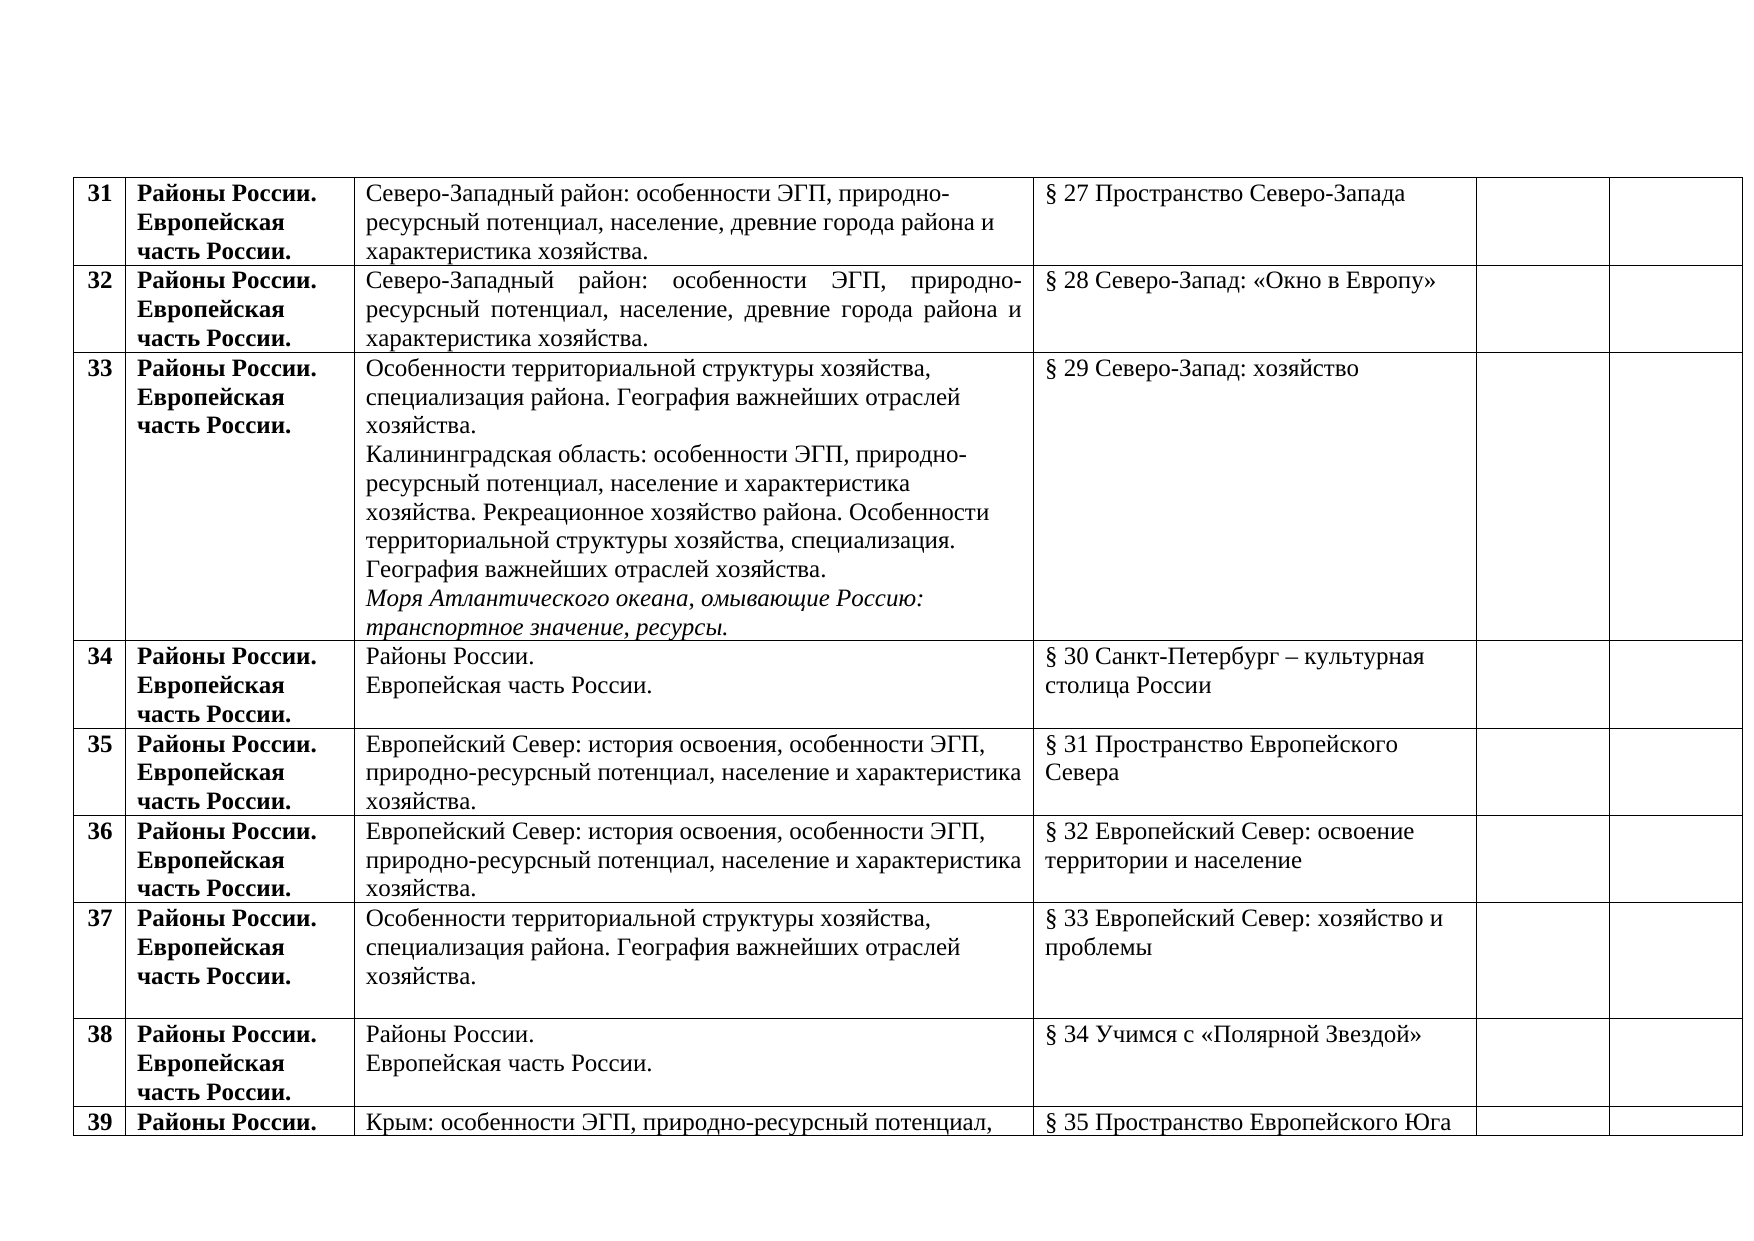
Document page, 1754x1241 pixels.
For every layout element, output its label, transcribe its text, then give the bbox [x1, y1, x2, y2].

table_cell Районы России. Европейская часть России. [126, 816, 354, 902]
table_cell 35 [74, 729, 125, 815]
table_cell § 30 Санкт-Петербург – культурная столица России [1034, 641, 1476, 728]
table_cell [1477, 641, 1609, 728]
table_cell [1610, 903, 1742, 1018]
table_cell Особенности территориальной структуры хозяйства, специализация района. География важнейших отраслей хозяйства. Калининградская область: особенности ЭГП, природно-ресурсный потенциал, население и характеристика хозяйства. Рекреационное хозяйство района. Особенности территориальной структуры хозяйства, специализация. География важнейших отраслей хозяйства. Моря Атлантического океана, омывающие Россию: транспортное значение, ресурсы. [355, 353, 1033, 640]
table_cell 39 [74, 1107, 125, 1135]
table_cell Особенности территориальной структуры хозяйства, специализация района. География важнейших отраслей хозяйства. [355, 903, 1033, 1018]
table_cell [1477, 353, 1609, 640]
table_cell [355, 1107, 1033, 1135]
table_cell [126, 178, 354, 264]
table_cell Северо-Западный район: особенности ЭГП, природно-ресурсный потенциал, население, древние города района и характеристика хозяйства. [355, 266, 1033, 352]
table_cell [1610, 816, 1742, 902]
table_cell 37 [74, 903, 125, 1018]
table_cell Районы России. Европейская часть России. [355, 641, 1033, 728]
table_cell 32 [74, 266, 125, 352]
table_cell 36 [74, 816, 125, 902]
table_cell § 28 Северо-Запад: «Окно в Европу» [1034, 266, 1476, 352]
table_cell [1477, 266, 1609, 352]
table_cell Районы России. Европейская часть России. [126, 266, 354, 352]
table_cell [1610, 178, 1742, 264]
table_cell Европейский Север: история освоения, особенности ЭГП, природно-ресурсный потенциал, население и характеристика хозяйства. [355, 816, 1033, 902]
table_cell Районы России. Европейская часть России. [126, 353, 354, 640]
table_cell [1610, 353, 1742, 640]
table_cell Районы России. Европейская часть России. [355, 1019, 1033, 1106]
table_cell Районы России. Европейская часть России. [126, 641, 354, 728]
table_cell [1477, 1019, 1609, 1106]
table_cell [1610, 729, 1742, 815]
table_cell § 31 Пространство Европейского Севера [1034, 729, 1476, 815]
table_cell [1034, 1107, 1476, 1135]
table_cell 38 [74, 1019, 125, 1106]
table_cell [1477, 1107, 1609, 1135]
table_cell [1610, 266, 1742, 352]
table_cell 31 [74, 178, 125, 264]
table_cell [1477, 729, 1609, 815]
table_cell § 29 Северо-Запад: хозяйство [1034, 353, 1476, 640]
table_cell Районы России. Европейская часть России. [126, 903, 354, 1018]
table_cell 34 [74, 641, 125, 728]
table_cell Северо-Западный район: особенности ЭГП, природно-ресурсный потенциал, население, древние города района и характеристика хозяйства. [355, 178, 1033, 264]
table_cell [1477, 178, 1609, 264]
table_cell Районы России. Европейская часть России. [126, 729, 354, 815]
table_cell § 33 Европейский Север: хозяйство и проблемы [1034, 903, 1476, 1018]
table_cell [1610, 641, 1742, 728]
table_cell 33 [74, 353, 125, 640]
table_cell § 32 Европейский Север: освоение территории и население [1034, 816, 1476, 902]
table_cell [1477, 903, 1609, 1018]
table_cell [126, 1107, 354, 1135]
table_cell Европейский Север: история освоения, особенности ЭГП, природно-ресурсный потенциал, население и характеристика хозяйства. [355, 729, 1033, 815]
table_cell [1610, 1107, 1742, 1135]
table_cell § 27 Пространство Северо-Запада [1034, 178, 1476, 264]
table_cell § 34 Учимся с «Полярной Звездой» [1034, 1019, 1476, 1106]
table_cell [1610, 1019, 1742, 1106]
table_cell Районы России. Европейская часть России. [126, 1019, 354, 1106]
table_cell [1477, 816, 1609, 902]
